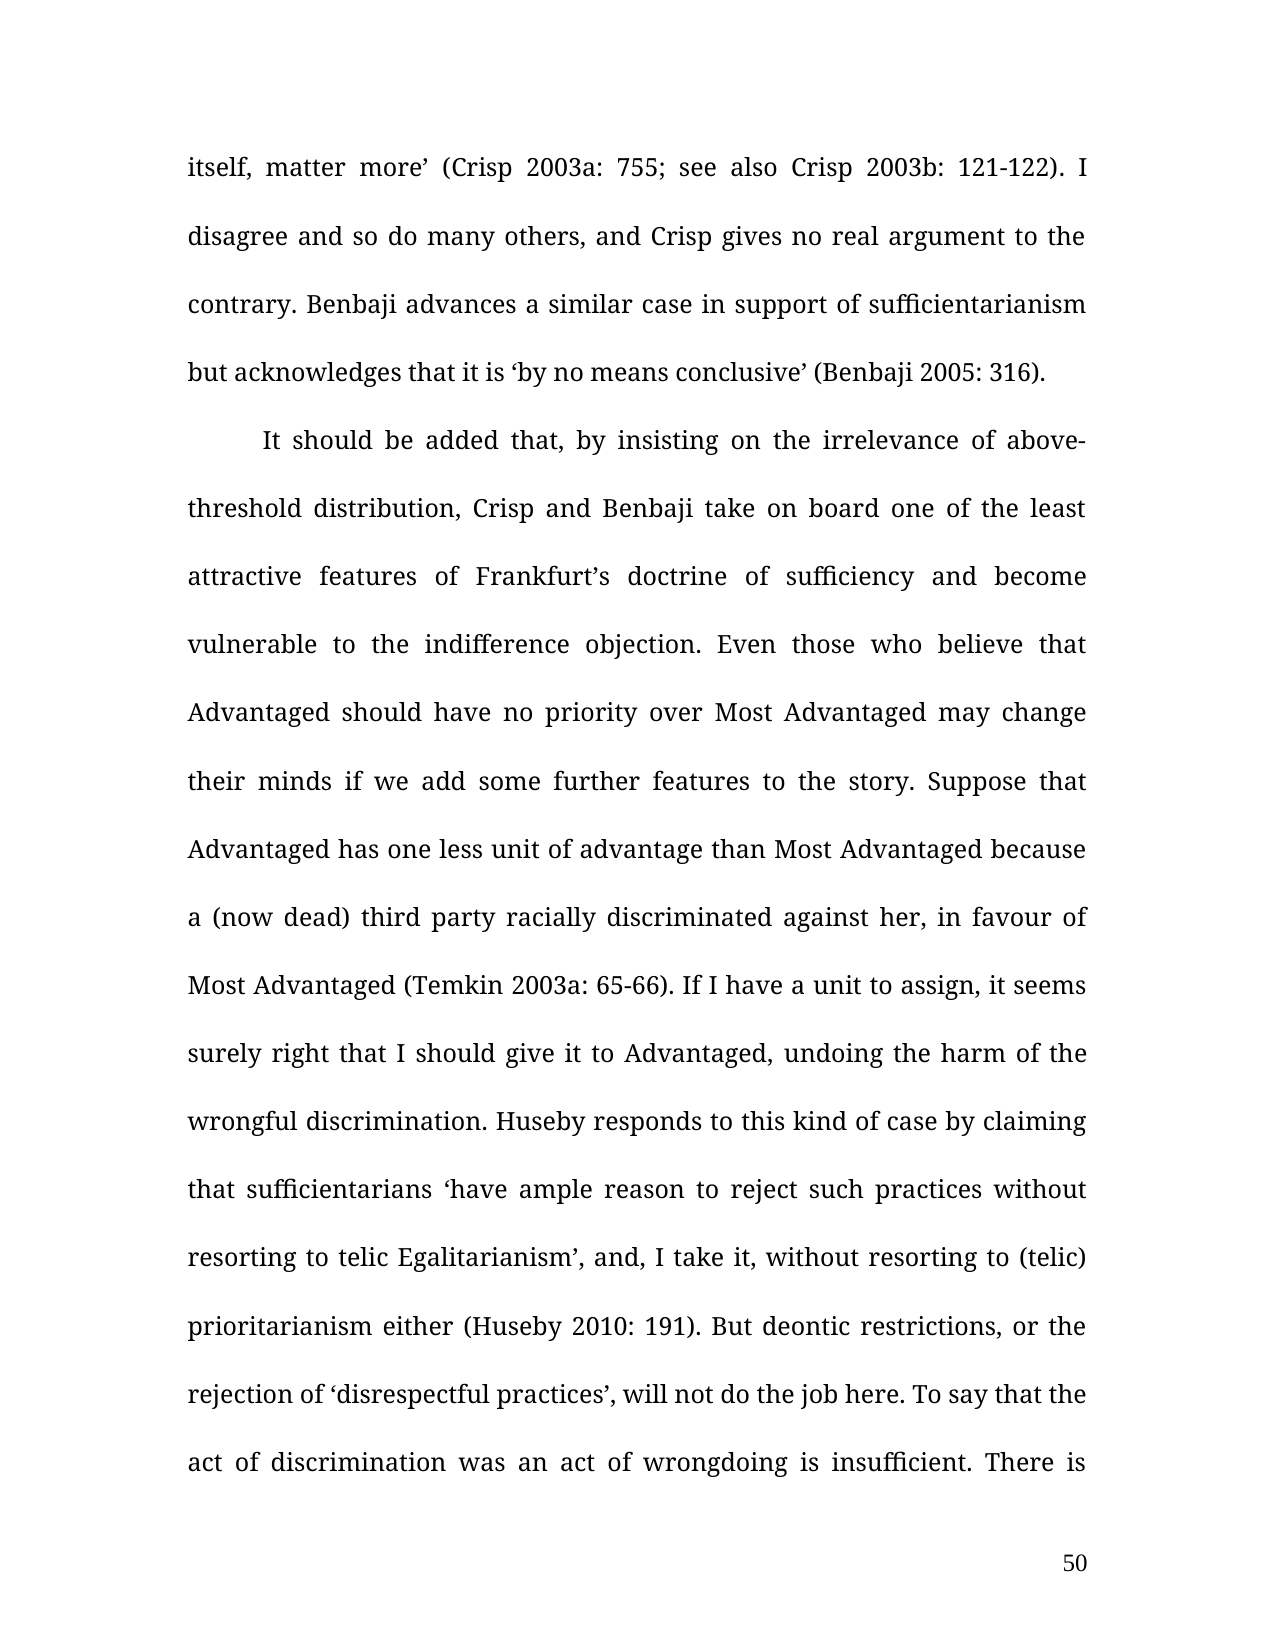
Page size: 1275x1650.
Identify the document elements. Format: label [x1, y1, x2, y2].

text [187, 150, 1087, 388]
text [187, 422, 1087, 1478]
